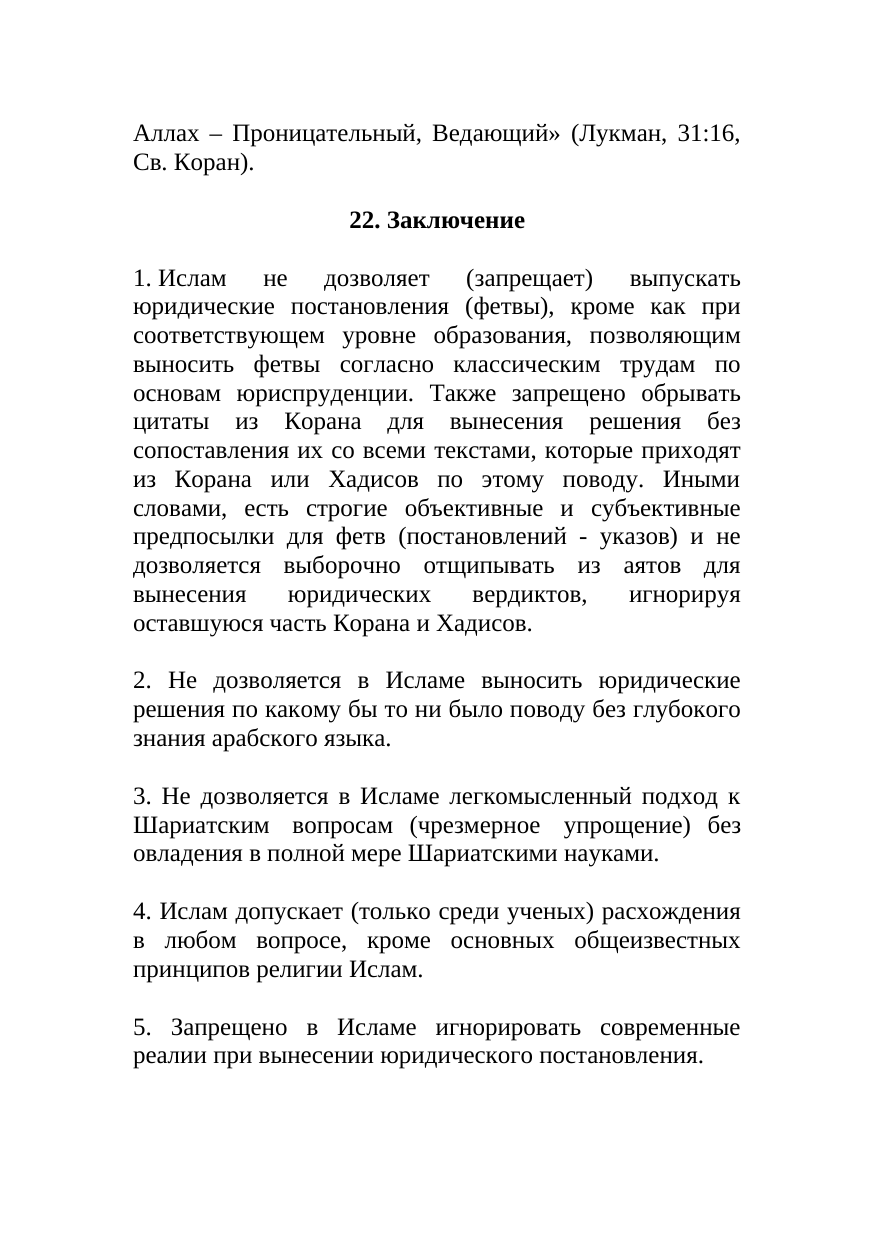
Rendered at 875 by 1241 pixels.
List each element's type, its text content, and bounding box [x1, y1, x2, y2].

text 1. Ислам не дозволяет (запрещает) выпускать юридические постановления (фетвы), кроме как при соответствующем уровне образования, позволяющим выносить фетвы согласно классическим трудам по основам юриспруденции. Также запрещено обрывать цитаты из Корана для вынесения решения без сопоставления их со всеми текстами, которые приходят из Корана или Хадисов по этому поводу. Иными словами, есть строгие объективные и субъективные предпосылки для фетв (постановлений - указов) и не дозволяется выборочно отщипывать из аятов для вынесения юридических вердиктов, игнорируя оставшуюся часть Корана и Хадисов. [133, 263, 741, 636]
text 22. Заключение [133, 205, 741, 233]
text 4. Ислам допускает (только среди ученых) расхождения в любом вопросе, кроме основных общеизвестных принципов религии Ислам. [133, 896, 741, 983]
text 3. Не дозволяется в Исламе легкомысленный подход к Шариатским вопросам (чрезмерное упрощение) без овладения в полной мере Шариатскими науками. [133, 781, 741, 867]
text 2. Не дозволяется в Исламе выносить юридические решения по какому бы то ни было поводу без глубокого знания арабского языка. [133, 666, 741, 752]
text 5. Запрещено в Исламе игнорировать современные реалии при вынесении юридического постановления. [133, 1012, 741, 1069]
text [133, 118, 741, 176]
